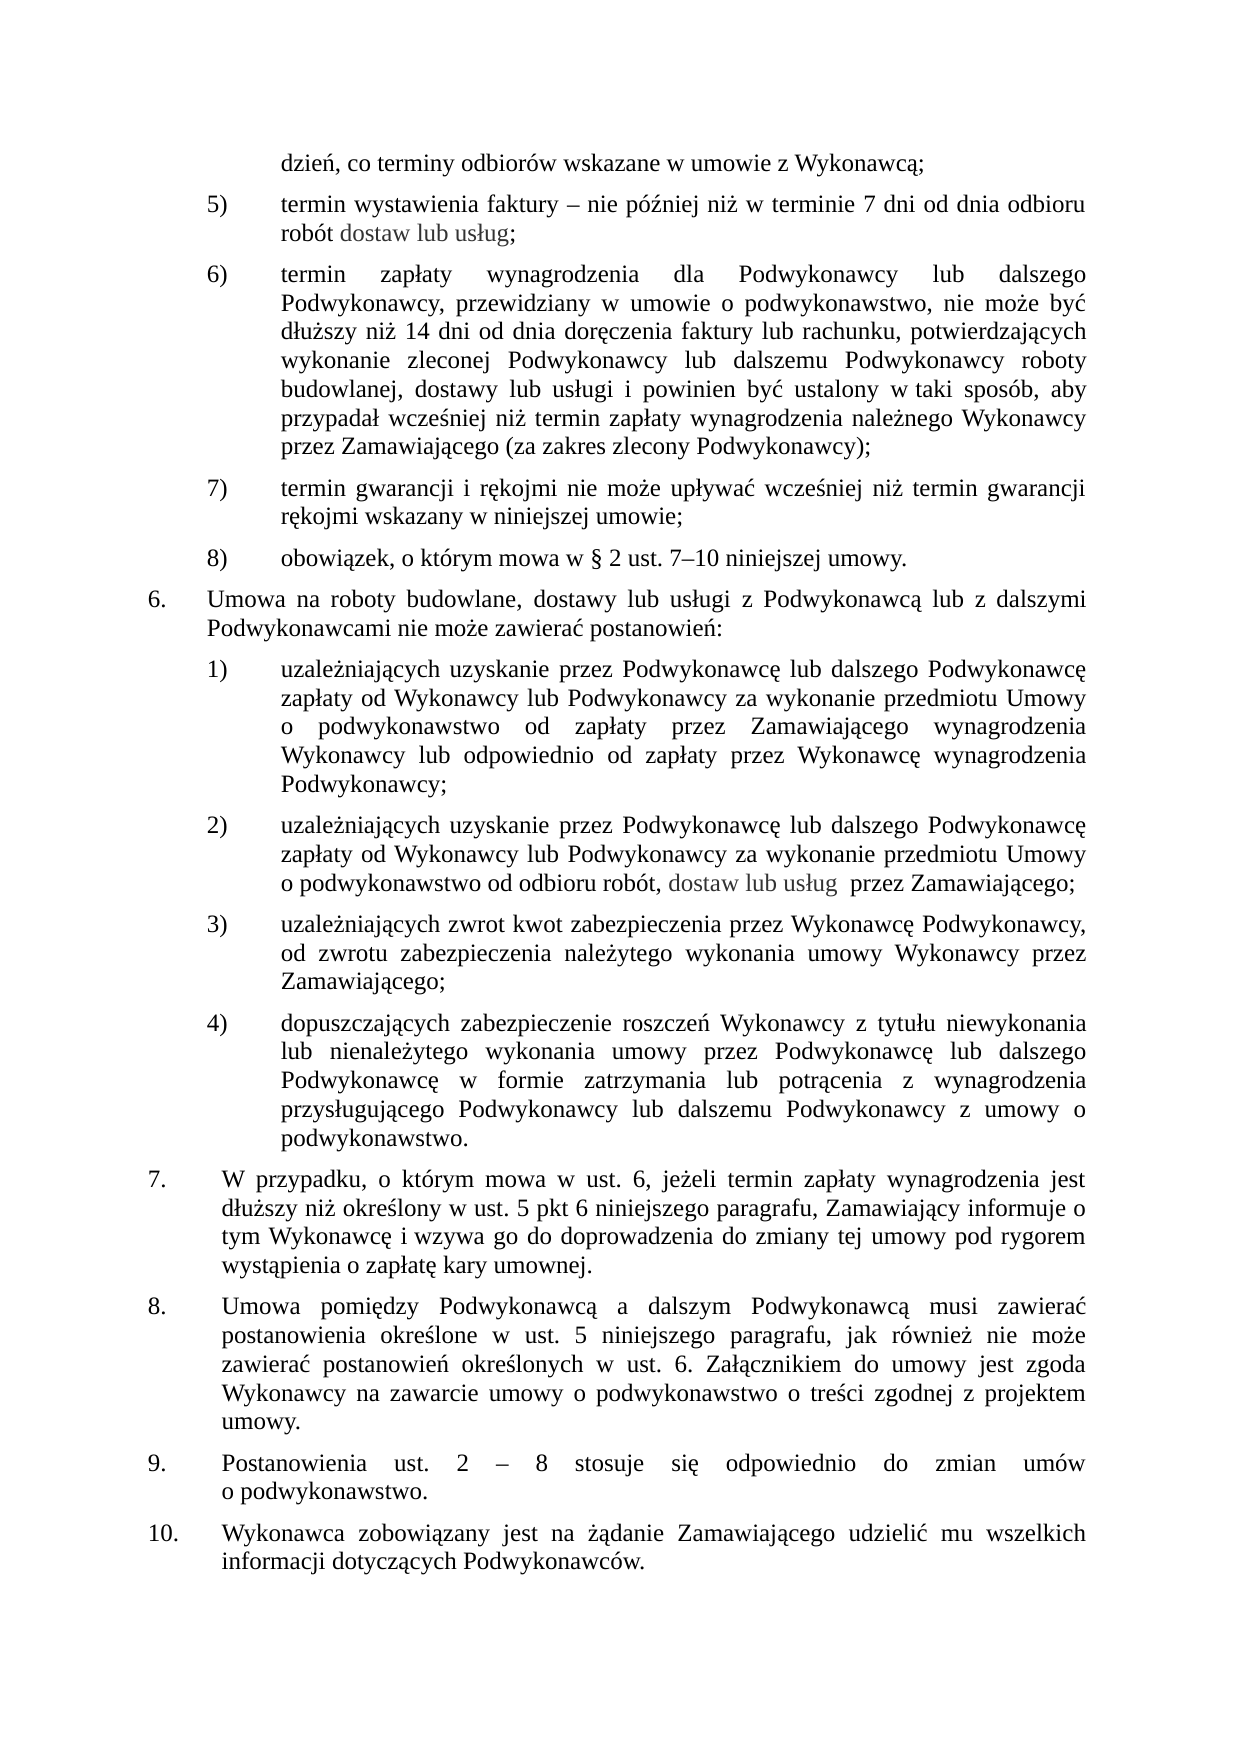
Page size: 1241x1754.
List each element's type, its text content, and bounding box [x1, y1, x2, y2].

list Umowa pomiędzy Podwykonawcą a dalszym Podwykonawcą musi zawierać postanowienia określone w ust. 5 niniejszego paragrafu, jak również nie może zawierać postanowień określonych w ust. 6. Załącznikiem do umowy jest zgoda Wykonawcy na zawarcie umowy o podwykonawstwo o treści zgodnej z projektem umowy. [148, 1291, 1087, 1435]
list Wykonawca zobowiązany jest na żądanie Zamawiającego udzielić mu wszelkich informacji dotyczących Podwykonawców. [148, 1518, 1087, 1575]
list dopuszczających zabezpieczenie roszczeń Wykonawcy z tytułu niewykonania lub nienależytego wykonania umowy przez Podwykonawcę lub dalszego Podwykonawcę w formie zatrzymania lub potrącenia z wynagrodzenia przysługującego Podwykonawcy lub dalszemu Podwykonawcy z umowy o podwykonawstwo. [207, 1008, 1087, 1151]
list termin zapłaty wynagrodzenia dla Podwykonawcy lub dalszego Podwykonawcy, przewidziany w umowie o podwykonawstwo, nie może być dłuższy niż 14 dni od dnia doręczenia faktury lub rachunku, potwierdzających wykonanie zleconej Podwykonawcy lub dalszemu Podwykonawcy roboty budowlanej, dostawy lub usługi i powinien być ustalony w taki sposób, aby przypadał wcześniej niż termin zapłaty wynagrodzenia należnego Wykonawcy przez Zamawiającego (za zakres zlecony Podwykonawcy); [207, 259, 1087, 460]
list obowiązek, o którym mowa w § 2 ust. 7–10 niniejszej umowy. [207, 543, 1087, 571]
list Postanowienia ust. 2 – 8 stosuje się odpowiednio do zmian umów o podwykonawstwo. [148, 1448, 1087, 1505]
list uzależniających zwrot kwot zabezpieczenia przez Wykonawcę Podwykonawcy, od zwrotu zabezpieczenia należytego wykonania umowy Wykonawcy przez Zamawiającego; [207, 909, 1087, 995]
list termin wystawienia faktury – nie później niż w terminie 7 dni od dnia odbioru robót dostaw lub usług; [207, 189, 1087, 246]
list Umowa na roboty budowlane, dostawy lub usługi z Podwykonawcą lub z dalszymi Podwykonawcami nie może zawierać postanowień: [148, 584, 1087, 641]
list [207, 148, 1087, 176]
list uzależniających uzyskanie przez Podwykonawcę lub dalszego Podwykonawcę zapłaty od Wykonawcy lub Podwykonawcy za wykonanie przedmiotu Umowy o podwykonawstwo od zapłaty przez Zamawiającego wynagrodzenia Wykonawcy lub odpowiednio od zapłaty przez Wykonawcę wynagrodzenia Podwykonawcy; [207, 654, 1087, 798]
list W przypadku, o którym mowa w ust. 6, jeżeli termin zapłaty wynagrodzenia jest dłuższy niż określony w ust. 5 pkt 6 niniejszego paragrafu, Zamawiający informuje o tym Wykonawcę i wzywa go do doprowadzenia do zmiany tej umowy pod rygorem wystąpienia o zapłatę kary umownej. [148, 1164, 1087, 1279]
list termin gwarancji i rękojmi nie może upływać wcześniej niż termin gwarancji rękojmi wskazany w niniejszej umowie; [207, 473, 1087, 530]
list uzależniających uzyskanie przez Podwykonawcę lub dalszego Podwykonawcę zapłaty od Wykonawcy lub Podwykonawcy za wykonanie przedmiotu Umowy o podwykonawstwo od odbioru robót, dostaw lub usług przez Zamawiającego; [207, 810, 1087, 896]
